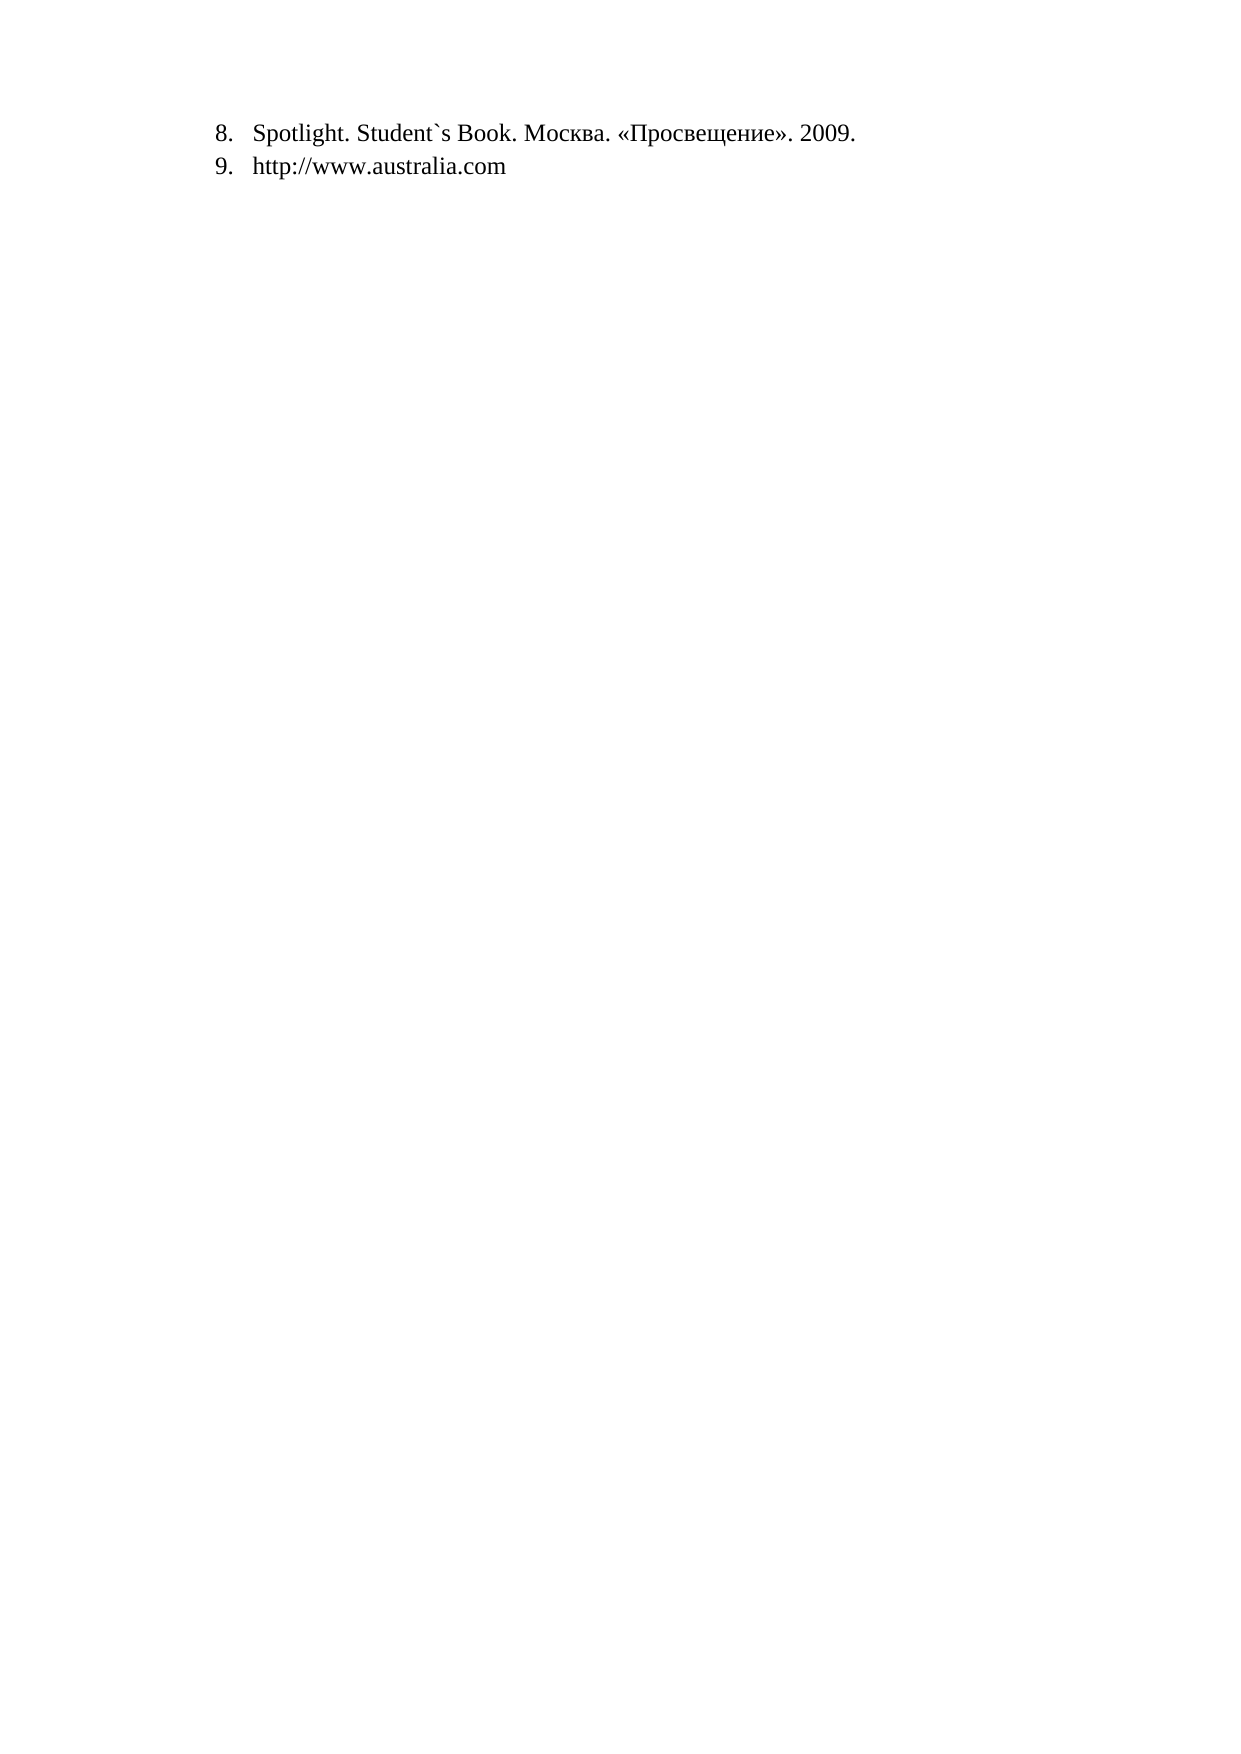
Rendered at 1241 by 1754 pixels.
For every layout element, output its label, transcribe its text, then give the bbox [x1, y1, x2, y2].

list Spotlight. Student`s Book. Москва. «Просвещение». 2009. [215, 118, 1152, 147]
list http://www.australia.com [215, 151, 1152, 180]
